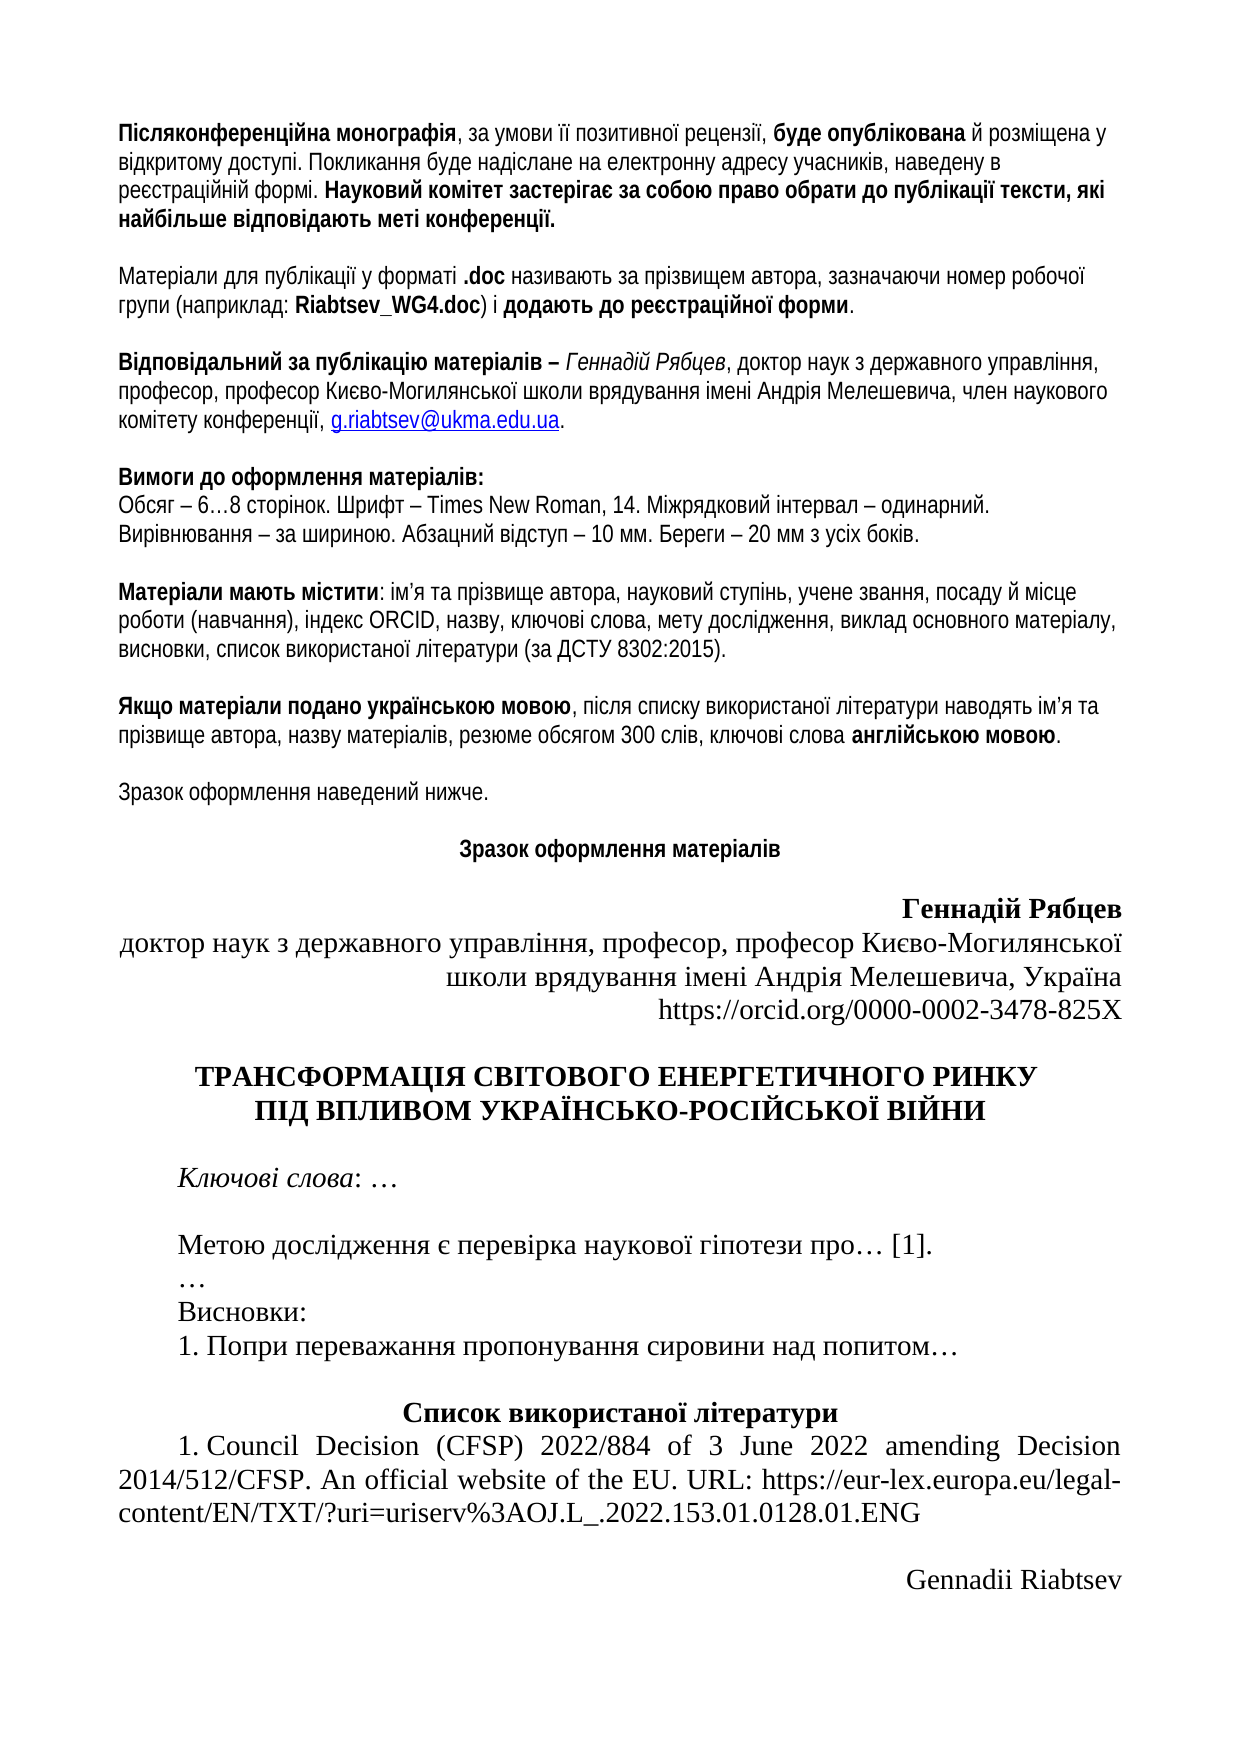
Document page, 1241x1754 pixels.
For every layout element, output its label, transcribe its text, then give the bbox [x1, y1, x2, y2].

text Зразок оформлення матеріалів [118, 834, 1122, 863]
text 1. Council Decision (CFSP) 2022/884 of 3 June 2022 amending Decision 2014/512/CFSP. An official website of the EU. URL: https://eur-lex.europa.eu/legal-content/EN/TXT/?uri=uriserv%3AOJ.L_.2022.153.01.0128.01.ENG [118, 1428, 1122, 1529]
text ТРАНСФОРМАЦІЯ СВІТОВОГО ЕНЕРГЕТИЧНОГО РИНКУ ПІД ВПЛИВОМ УКРАЇНСЬКО-РОСІЙСЬКОЇ ВІЙНИ [118, 1059, 1122, 1126]
text Післяконференційна монографія, за умови її позитивної рецензії, буде опублікована й розміщена у відкритому доступі. Покликання буде надіслане на електронну адресу учасників, наведену в реєстраційній формі. Науковий комітет застерігає за собою право обрати до публікації тексти, які найбільше відповідають меті конференції. [118, 118, 1122, 233]
text доктор наук з державного управління, професор, професор Києво-Могилянської школи врядування імені Андрія Мелешевича, Україна [118, 925, 1122, 992]
text Метою дослідження є перевірка наукової гіпотези про… [1]. [118, 1227, 1122, 1261]
text Обсяг – 6…8 сторінок. Шрифт – Times New Roman, 14. Міжрядковий інтервал – одинарний. Вирівнювання – за шириною. Абзацний відступ – 10 мм. Береги – 20 мм з усіх боків. [118, 491, 1122, 548]
text Якщо матеріали подано українською мовою, після списку використаної літератури наводять ім’я та прізвище автора, назву матеріалів, резюме обсягом 300 слів, ключові слова англійською мовою. [118, 691, 1122, 748]
text 1. Попри переважання пропонування сировини над попитом… [118, 1328, 1122, 1361]
text Відповідальний за публікацію матеріалів – Геннадій Рябцев, доктор наук з державного управління, професор, професор Києво-Могилянської школи врядування імені Андрія Мелешевича, член наукового комітету конференції, g.riabtsev@ukma.edu.ua. [118, 347, 1122, 433]
text Зразок оформлення наведений нижче. [118, 777, 1122, 806]
text … [118, 1261, 1122, 1294]
text Ключові слова: … [118, 1160, 1122, 1193]
text Gennadii Riabtsev [118, 1562, 1122, 1596]
text Геннадій Рябцев [118, 892, 1122, 925]
text https://orcid.org/0000-0002-3478-825X [118, 992, 1122, 1026]
text Список використаної літератури [118, 1395, 1122, 1428]
text Матеріали для публікації у форматі .doc називають за прізвищем автора, зазначаючи номер робочої групи (наприклад: Riabtsev_WG4.doc) і додають до реєстраційної форми. [118, 261, 1122, 319]
text Вимоги до оформлення матеріалів: [118, 462, 1122, 491]
text Матеріали мають містити: ім’я та прізвище автора, науковий ступінь, учене звання, посаду й місце роботи (навчання), індекс ORCID, назву, ключові слова, мету дослідження, виклад основного матеріалу, висновки, список використаної літератури (за ДСТУ 8302:2015). [118, 576, 1122, 662]
text Висновки: [118, 1294, 1122, 1328]
